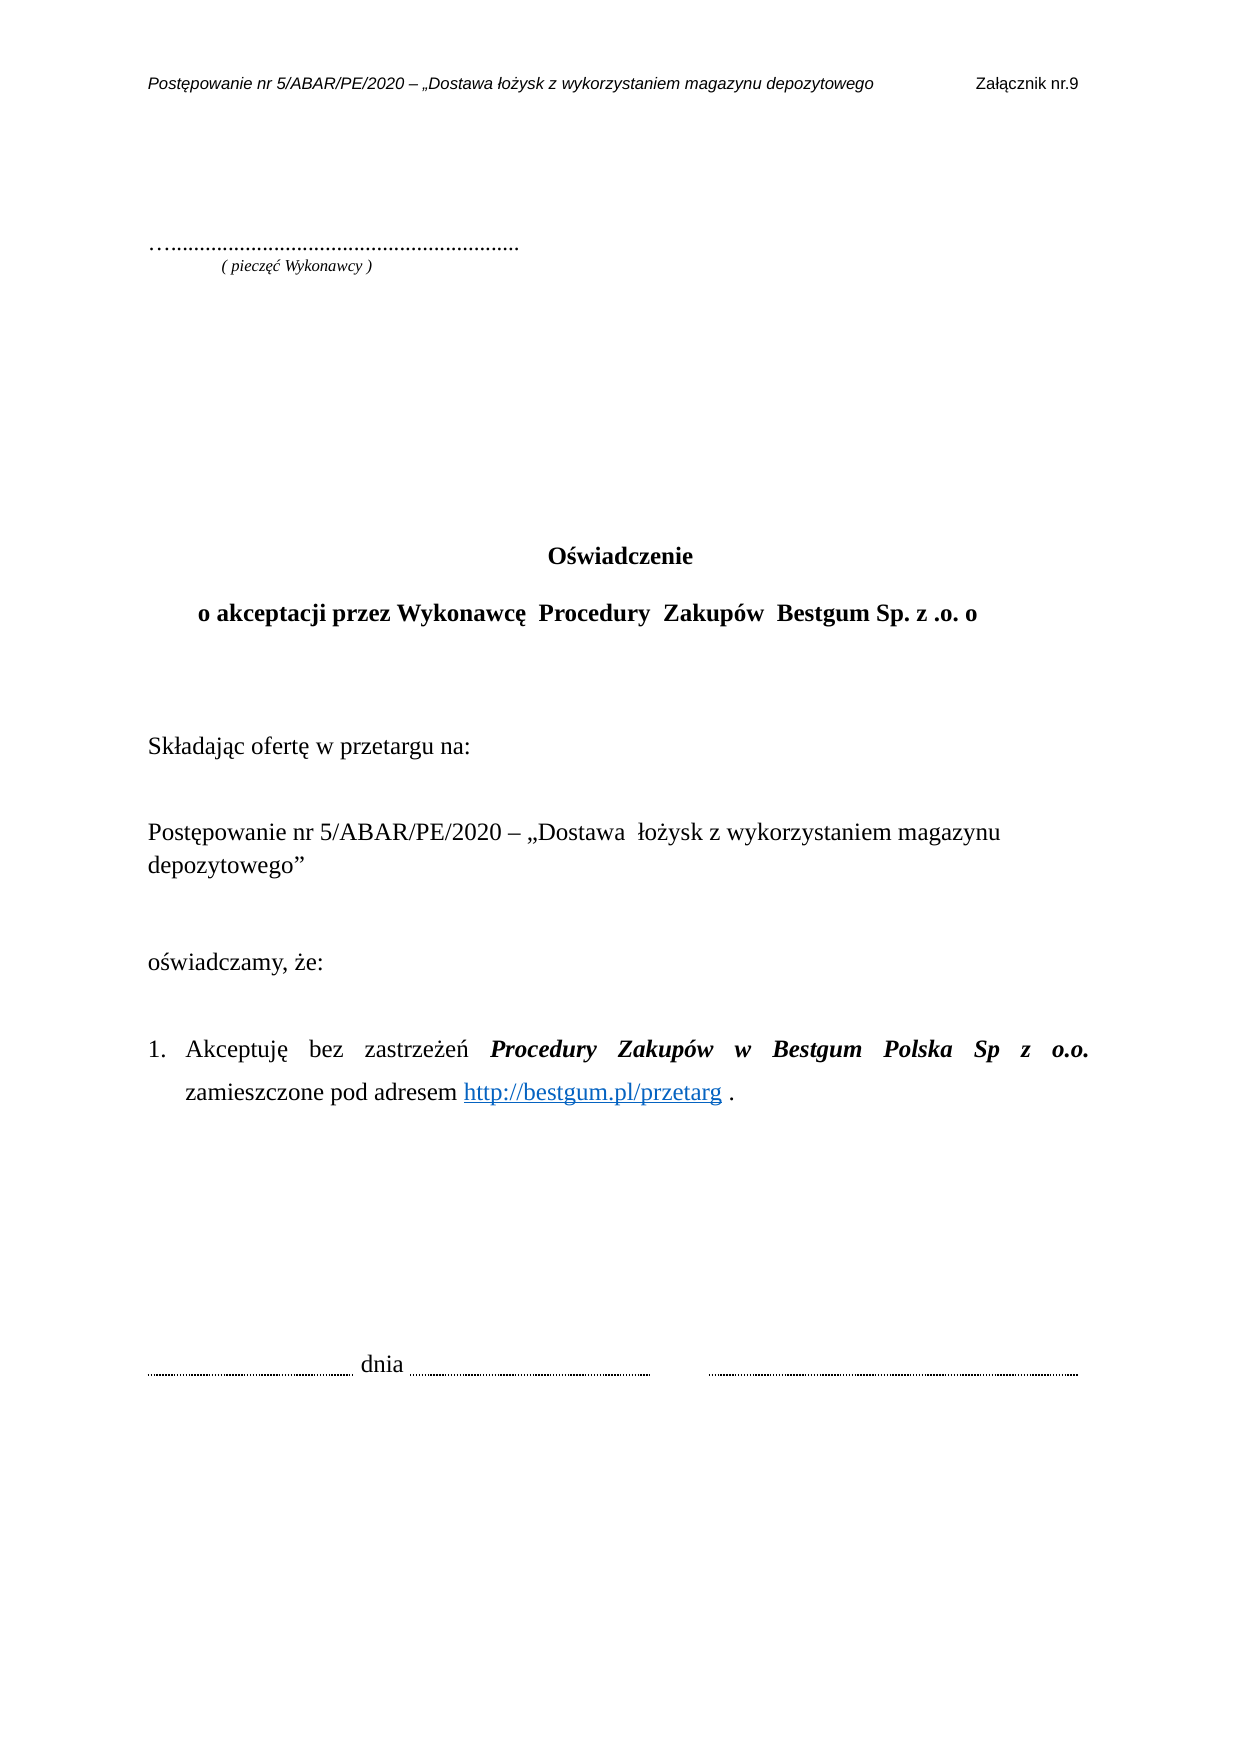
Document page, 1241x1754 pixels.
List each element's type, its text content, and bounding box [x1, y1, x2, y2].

text …............................................................. [148, 229, 1093, 256]
text Oświadczenie [148, 541, 1093, 570]
text Składając ofertę w przetargu na: [148, 731, 1093, 760]
list Akceptuję bez zastrzeżeń Procedury Zakupów w Bestgum Polska Sp z o.o. zamieszczone pod adresem http://bestgum.pl/przetarg . [148, 1034, 1093, 1106]
text ( pieczęć Wykonawcy ) [148, 256, 1093, 275]
text dnia [148, 1349, 1093, 1378]
text Postępowanie nr 5/ABAR/PE/2020 – „Dostawa łożysk z wykorzystaniem magazynu depozytowego” [148, 817, 1093, 879]
text o akceptacji przez Wykonawcę Procedury Zakupów Bestgum Sp. z .o. o [148, 598, 1093, 627]
text oświadczamy, że: [148, 947, 1093, 976]
